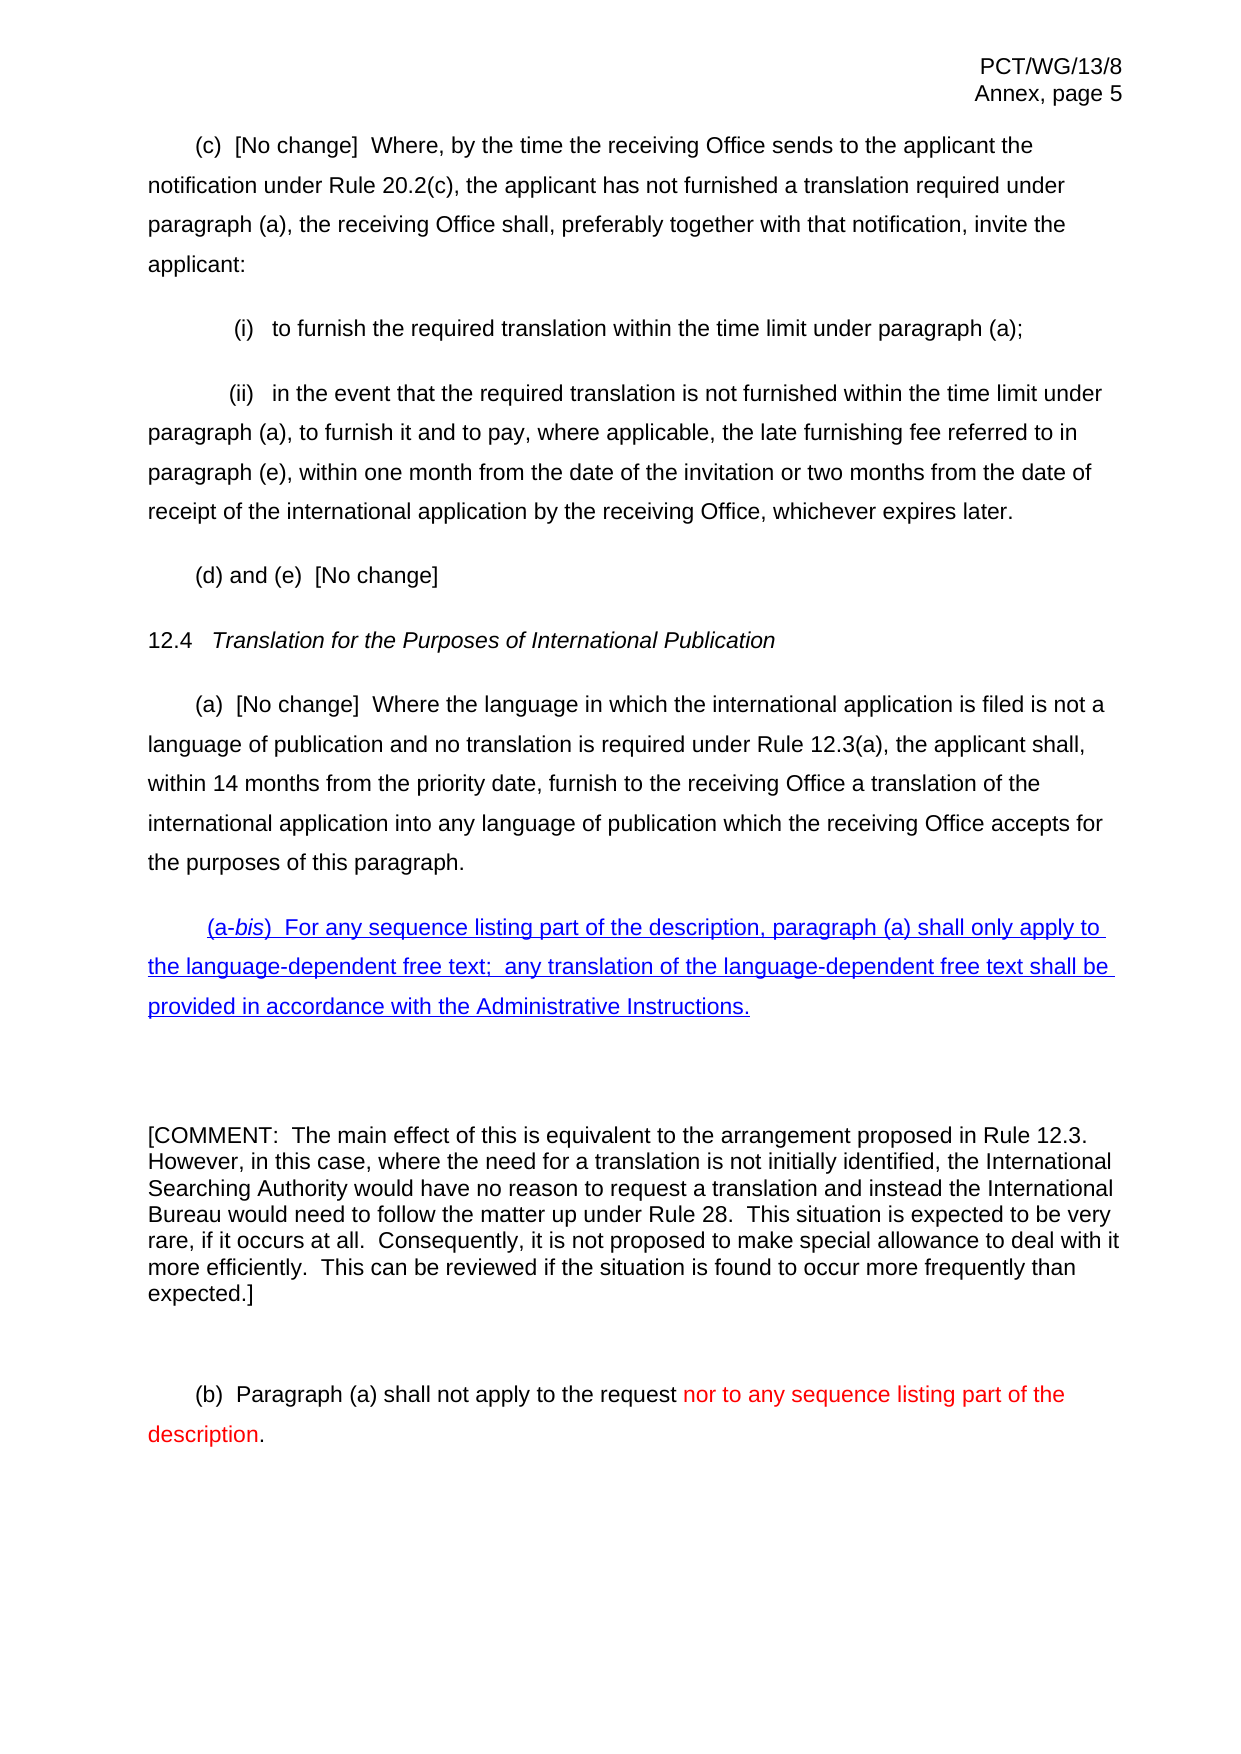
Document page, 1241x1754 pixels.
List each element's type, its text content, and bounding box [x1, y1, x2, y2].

text (c) [No change] Where, by the time the receiving Office sends to the applicant the notification under Rule 20.2(c), the applicant has not furnished a translation required under paragraph (a), the receiving Office shall, preferably together with that notification, invite the applicant: [148, 132, 1122, 277]
text (a) [No change] Where the language in which the international application is filed is not a language of publication and no translation is required under Rule 12.3(a), the applicant shall, within 14 months from the priority date, furnish to the receiving Office a translation of the international application into any language of publication which the receiving Office accepts for the purposes of this paragraph. [148, 691, 1122, 876]
text [COMMENT: The main effect of this is equivalent to the arrangement proposed in Rule 12.3. However, in this case, where the need for a translation is not initially identified, the International Searching Authority would have no reason to request a translation and instead the International Bureau would need to follow the matter up under Rule 28. This situation is expected to be very rare, if it occurs at all. Consequently, it is not proposed to make special allowance to deal with it more efficiently. This can be reviewed if the situation is found to occur more frequently than expected.] [148, 1122, 1122, 1306]
text (ii) in the event that the required translation is not furnished within the time limit under paragraph (a), to furnish it and to pay, where applicable, the late furnishing fee referred to in paragraph (e), within one month from the date of the invitation or two months from the date of receipt of the international application by the receiving Office, whichever expires later. [148, 379, 1122, 524]
text (a-bis) For any sequence listing part of the description, paragraph (a) shall only apply to the language-dependent free text; any translation of the language-dependent free text shall be provided in accordance with the Administrative Instructions. [148, 914, 1122, 1019]
text (b) Paragraph (a) shall not apply to the request nor to any sequence listing part of the description. [148, 1381, 1122, 1447]
text (i) to furnish the required translation within the time limit under paragraph (a); [148, 315, 1122, 341]
text 12.4 Translation for the Purposes of International Publication [148, 627, 1122, 653]
text (d) and (e) [No change] [148, 562, 1122, 589]
